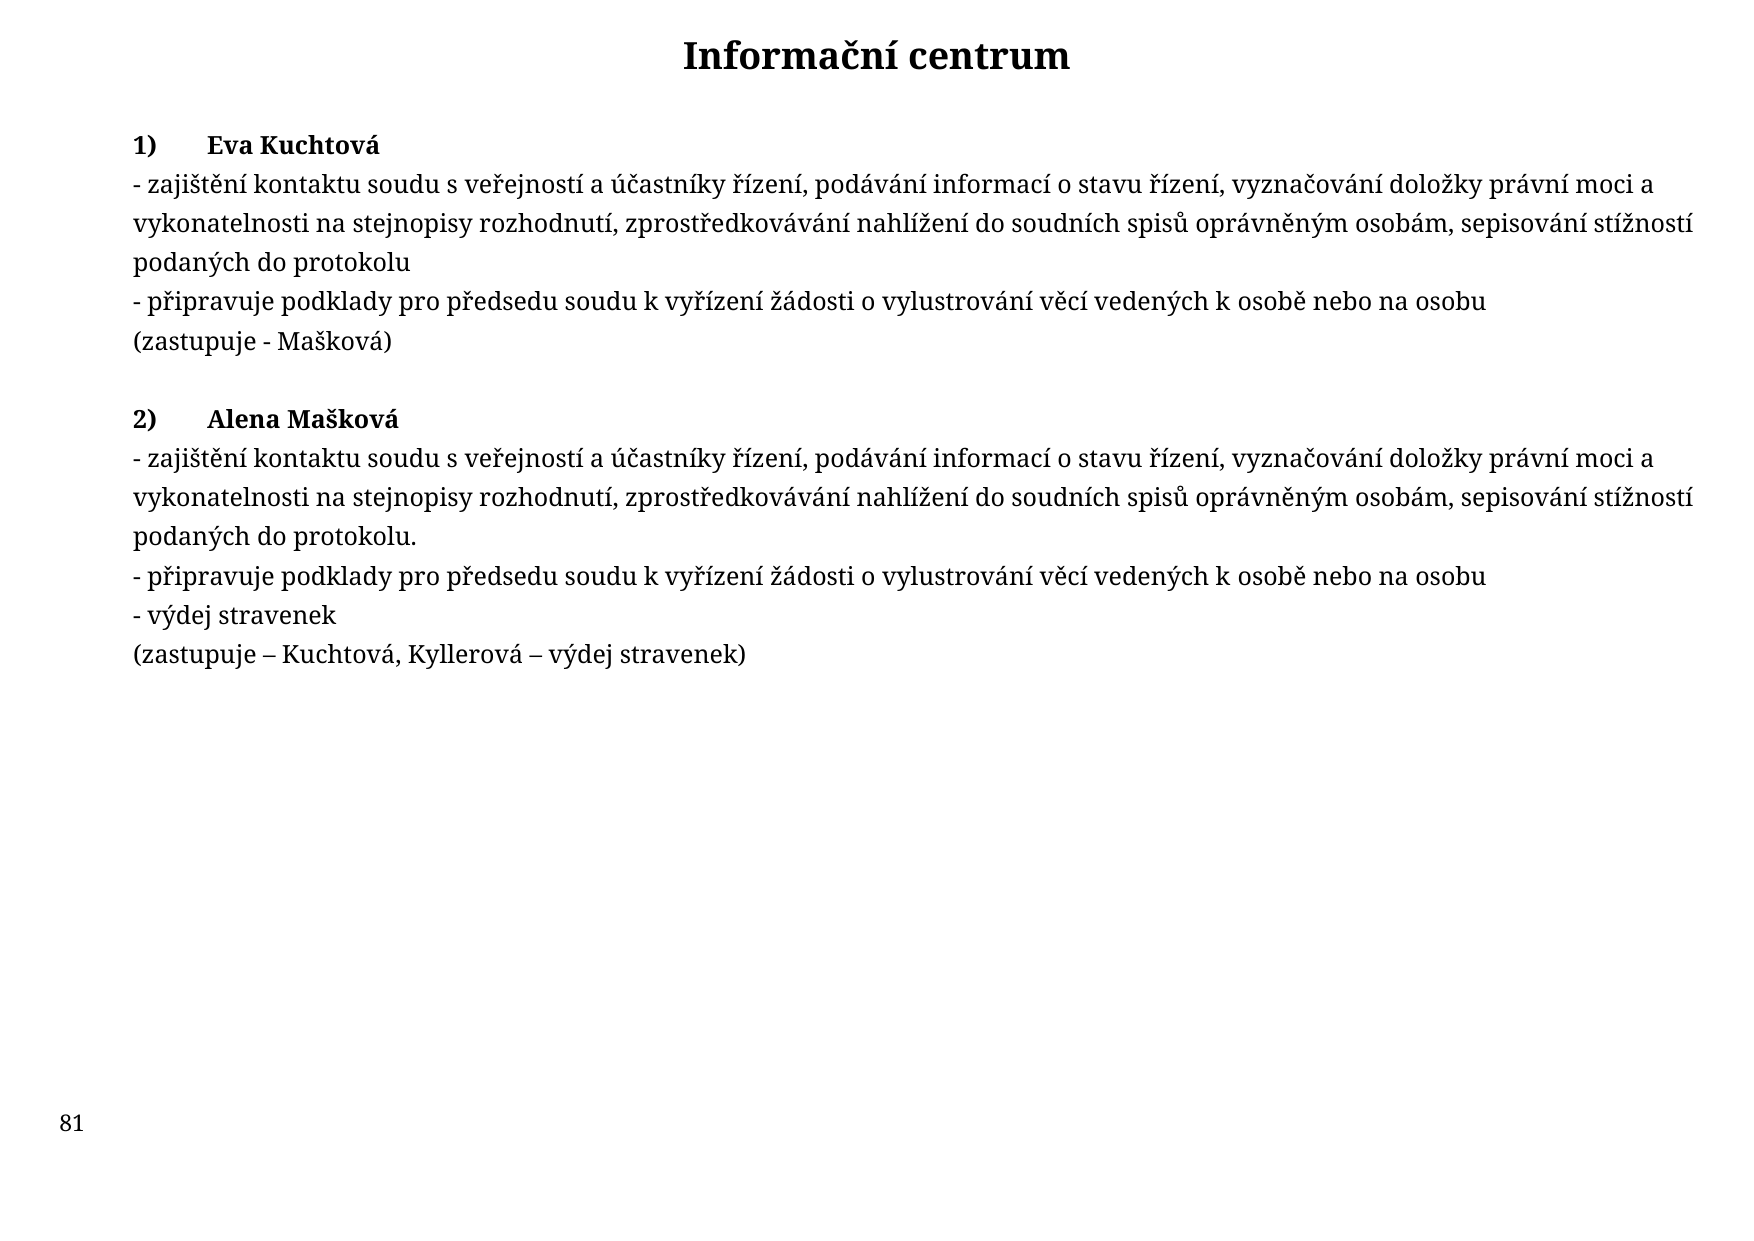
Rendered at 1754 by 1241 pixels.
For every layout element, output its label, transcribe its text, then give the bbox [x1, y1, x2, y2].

text - připravuje podklady pro předsedu soudu k vyřízení žádosti o vylustrování věcí vedených k osobě nebo na osobu [59, 284, 1695, 318]
text (zastupuje – Kuchtová, Kyllerová – výdej stravenek) [59, 637, 1695, 671]
text - zajištění kontaktu soudu s veřejností a účastníky řízení, podávání informací o stavu řízení, vyznačování doložky právní moci a vykonatelnosti na stejnopisy rozhodnutí, zprostředkovávání nahlížení do soudních spisů oprávněným osobám, sepisování stížností podaných do protokolu [133, 167, 1695, 279]
text - připravuje podklady pro předsedu soudu k vyřízení žádosti o vylustrování věcí vedených k osobě nebo na osobu [59, 558, 1695, 592]
text - výdej stravenek [59, 597, 1695, 631]
text 2) Alena Mašková [59, 402, 1695, 436]
text (zastupuje - Mašková) [59, 323, 1695, 357]
text Informační centrum [59, 29, 1695, 81]
text - zajištění kontaktu soudu s veřejností a účastníky řízení, podávání informací o stavu řízení, vyznačování doložky právní moci a vykonatelnosti na stejnopisy rozhodnutí, zprostředkovávání nahlížení do soudních spisů oprávněným osobám, sepisování stížností podaných do protokolu. [133, 441, 1695, 553]
text 1) Eva Kuchtová [59, 127, 1695, 161]
